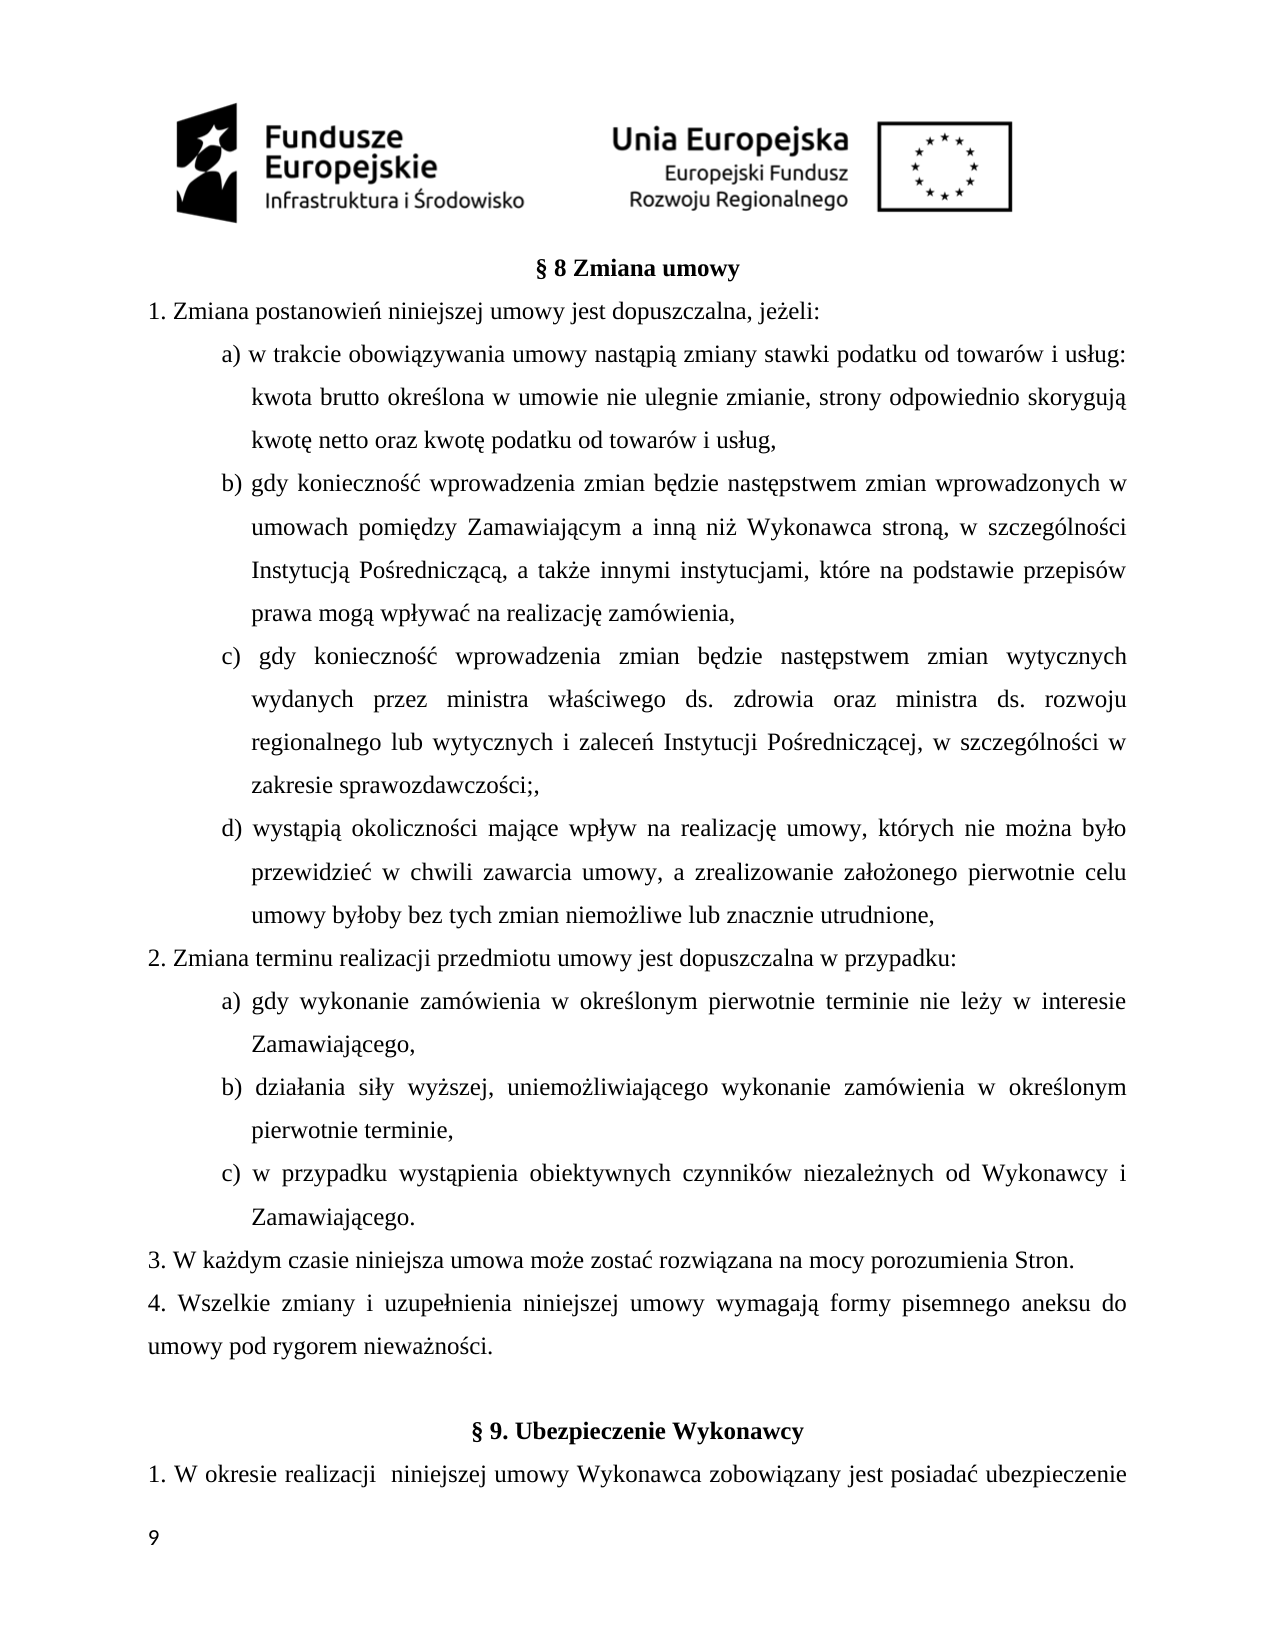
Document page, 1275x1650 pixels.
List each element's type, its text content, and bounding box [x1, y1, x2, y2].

text 1. Zmiana postanowień niniejszej umowy jest dopuszczalna, jeżeli: [148, 296, 1127, 325]
text § 9. Ubezpieczenie Wykonawcy [148, 1416, 1127, 1445]
text 2. Zmiana terminu realizacji przedmiotu umowy jest dopuszczalna w przypadku: [148, 943, 1127, 972]
text 3. W każdym czasie niniejsza umowa może zostać rozwiązana na mocy porozumienia Stron. [148, 1245, 1127, 1273]
text c) w przypadku wystąpienia obiektywnych czynników niezależnych od Wykonawcy i Zamawiającego. [221, 1158, 1127, 1230]
text a) gdy wykonanie zamówienia w określonym pierwotnie terminie nie leży w interesie Zamawiającego, [221, 986, 1127, 1058]
text d) wystąpią okoliczności mające wpływ na realizację umowy, których nie można było przewidzieć w chwili zawarcia umowy, a zrealizowanie założonego pierwotnie celu umowy byłoby bez tych zmian niemożliwe lub znacznie utrudnione, [221, 813, 1127, 928]
text b) gdy konieczność wprowadzenia zmian będzie następstwem zmian wprowadzonych w umowach pomiędzy Zamawiającym a inną niż Wykonawca stroną, w szczególności Instytucją Pośredniczącą, a także innymi instytucjami, które na podstawie przepisów prawa mogą wpływać na realizację zamówienia, [221, 468, 1127, 627]
text § 8 Zmiana umowy [148, 253, 1127, 282]
text b) działania siły wyższej, uniemożliwiającego wykonanie zamówienia w określonym pierwotnie terminie, [221, 1072, 1127, 1144]
text 4. Wszelkie zmiany i uzupełnienia niniejszej umowy wymagają formy pisemnego aneksu do umowy pod rygorem nieważności. [148, 1288, 1127, 1360]
text a) w trakcie obowiązywania umowy nastąpią zmiany stawki podatku od towarów i usług: kwota brutto określona w umowie nie ulegnie zmianie, strony odpowiednio skorygują kwotę netto oraz kwotę podatku od towarów i usług, [221, 339, 1127, 454]
text c) gdy konieczność wprowadzenia zmian będzie następstwem zmian wytycznych wydanych przez ministra właściwego ds. zdrowia oraz ministra ds. rozwoju regionalnego lub wytycznych i zaleceń Instytucji Pośredniczącej, w szczególności w zakresie sprawozdawczości;, [221, 641, 1127, 799]
picture [147, 73, 1042, 253]
